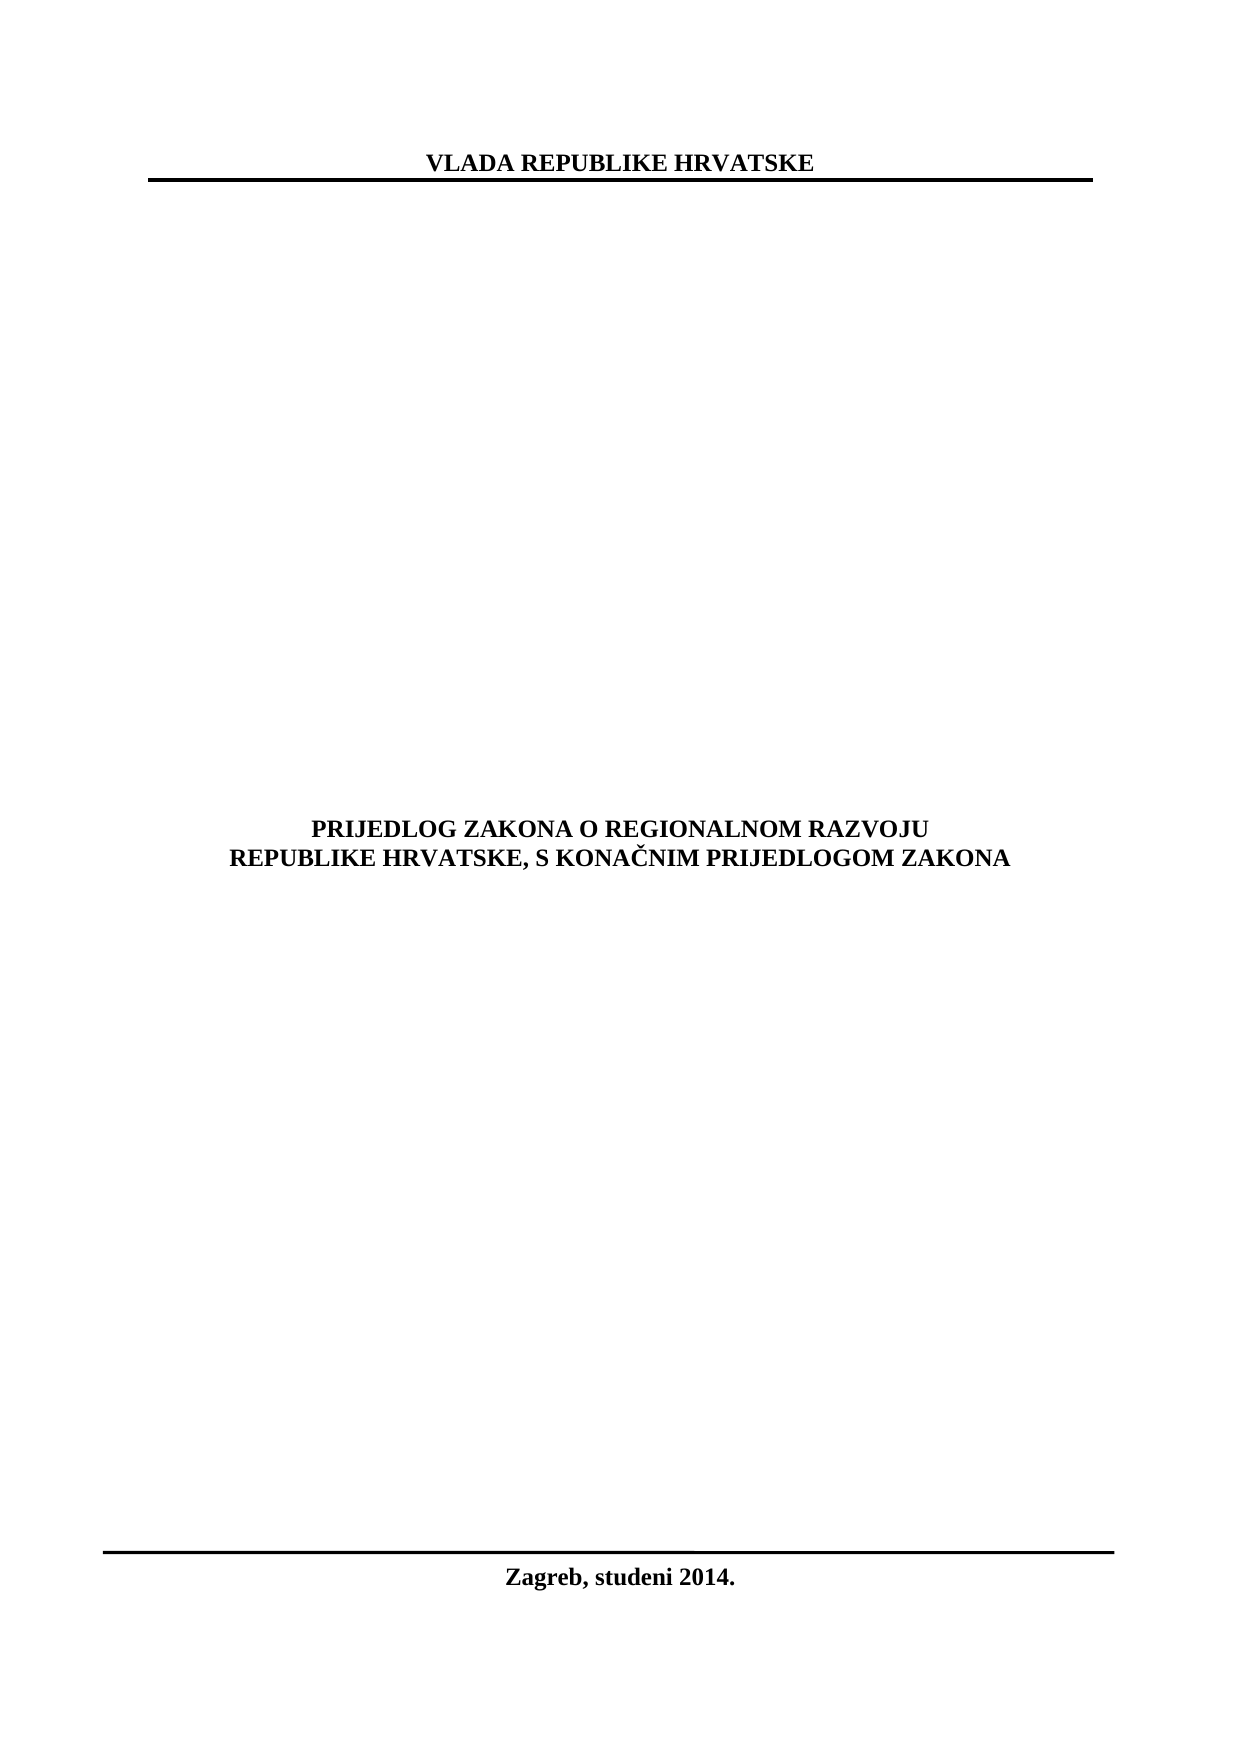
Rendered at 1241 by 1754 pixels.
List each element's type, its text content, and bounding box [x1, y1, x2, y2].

text REPUBLIKE HRVATSKE, S KONAČNIM PRIJEDLOGOM ZAKONA [148, 843, 1093, 872]
text VLADA REPUBLIKE HRVATSKE [148, 148, 1093, 178]
text Zagreb, studeni 2014. [148, 1562, 1093, 1590]
text PRIJEDLOG ZAKONA O REGIONALNOM RAZVOJU [148, 814, 1093, 843]
